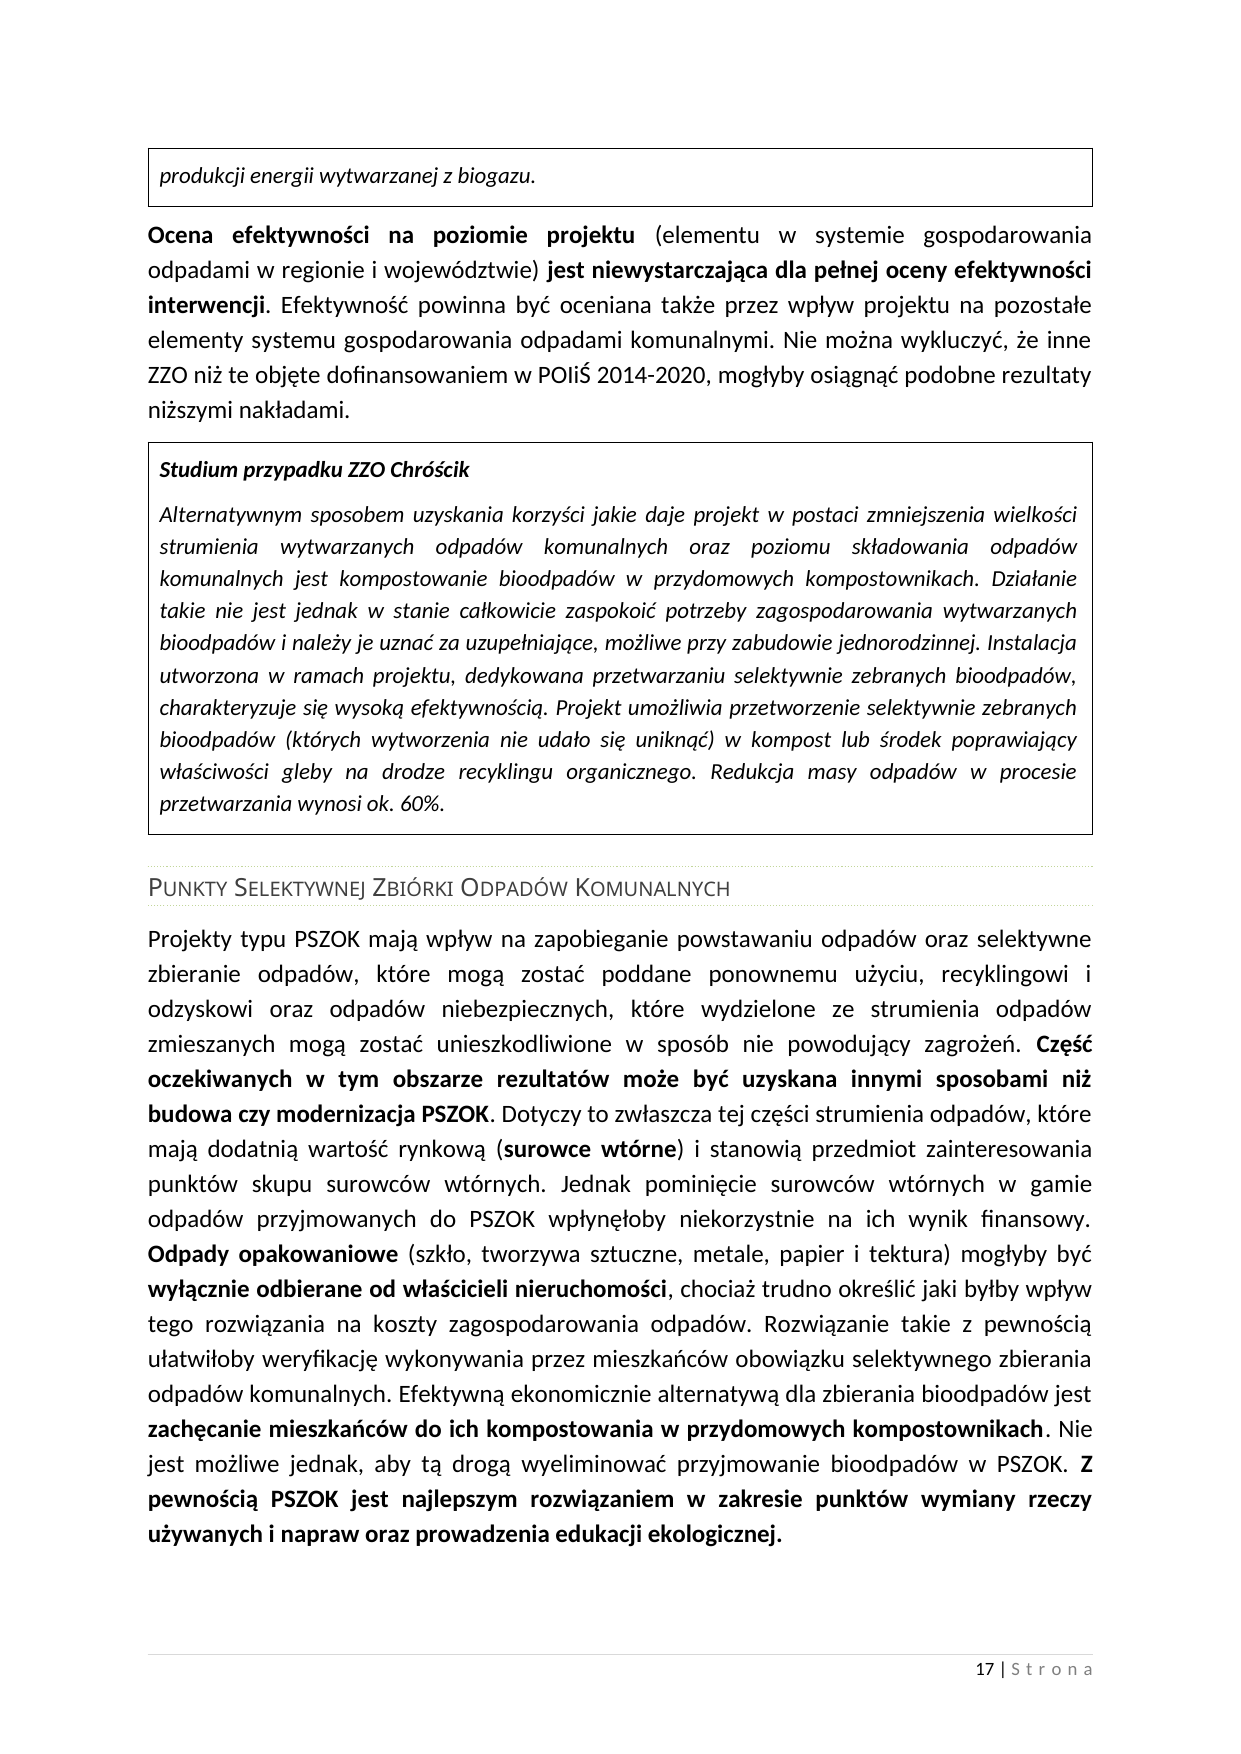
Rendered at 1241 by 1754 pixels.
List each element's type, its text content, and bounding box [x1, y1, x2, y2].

table_header Studium przypadku ZZO Chróścik Alternatywnym sposobem uzyskania korzyści jakie daje projekt w postaci zmniejszenia wielkości strumienia wytwarzanych odpadów komunalnych oraz poziomu składowania odpadów komunalnych jest kompostowanie bioodpadów w przydomowych kompostownikach. Działanie takie nie jest jednak w stanie całkowicie zaspokoić potrzeby zagospodarowania wytwarzanych bioodpadów i należy je uznać za uzupełniające, możliwe przy zabudowie jednorodzinnej. Instalacja utworzona w ramach projektu, dedykowana przetwarzaniu selektywnie zebranych bioodpadów, charakteryzuje się wysoką efektywnością. Projekt umożliwia przetworzenie selektywnie zebranych bioodpadów (których wytworzenia nie udało się uniknąć) w kompost lub środek poprawiający właściwości gleby na drodze recyklingu organicznego. Redukcja masy odpadów w procesie przetwarzania wynosi ok. 60%. [149, 443, 1092, 834]
text Projekty typu PSZOK mają wpływ na zapobieganie powstawaniu odpadów oraz selektywne zbieranie odpadów, które mogą zostać poddane ponownemu użyciu, recyklingowi i odzyskowi oraz odpadów niebezpiecznych, które wydzielone ze strumienia odpadów zmieszanych mogą zostać unieszkodliwione w sposób nie powodujący zagrożeń. Część oczekiwanych w tym obszarze rezultatów może być uzyskana innymi sposobami niż budowa czy modernizacja PSZOK. Dotyczy to zwłaszcza tej części strumienia odpadów, które mają dodatnią wartość rynkową (surowce wtórne) i stanowią przedmiot zainteresowania punktów skupu surowców wtórnych. Jednak pominięcie surowców wtórnych w gamie odpadów przyjmowanych do PSZOK wpłynęłoby niekorzystnie na ich wynik finansowy. Odpady opakowaniowe (szkło, tworzywa sztuczne, metale, papier i tektura) mogłyby być wyłącznie odbierane od właścicieli nieruchomości, chociaż trudno określić jaki byłby wpływ tego rozwiązania na koszty zagospodarowania odpadów. Rozwiązanie takie z pewnością ułatwiłoby weryfikację wykonywania przez mieszkańców obowiązku selektywnego zbierania odpadów komunalnych. Efektywną ekonomicznie alternatywą dla zbierania bioodpadów jest zachęcanie mieszkańców do ich kompostowania w przydomowych kompostownikach. Nie jest możliwe jednak, aby tą drogą wyeliminować przyjmowanie bioodpadów w PSZOK. Z pewnością PSZOK jest najlepszym rozwiązaniem w zakresie punktów wymiany rzeczy używanych i napraw oraz prowadzenia edukacji ekologicznej. [148, 923, 1093, 1549]
subtitle Punkty Selektywnej Zbiórki Odpadów Komunalnych [148, 866, 1093, 906]
text Ocena efektywności na poziomie projektu (elementu w systemie gospodarowania odpadami w regionie i województwie) jest niewystarczająca dla pełnej oceny efektywności interwencji. Efektywność powinna być oceniana także przez wpływ projektu na pozostałe elementy systemu gospodarowania odpadami komunalnymi. Nie można wykluczyć, że inne ZZO niż te objęte dofinansowaniem w POIiŚ 2014-2020, mogłyby osiągnąć podobne rezultaty niższymi nakładami. [148, 219, 1093, 424]
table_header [149, 149, 1092, 206]
